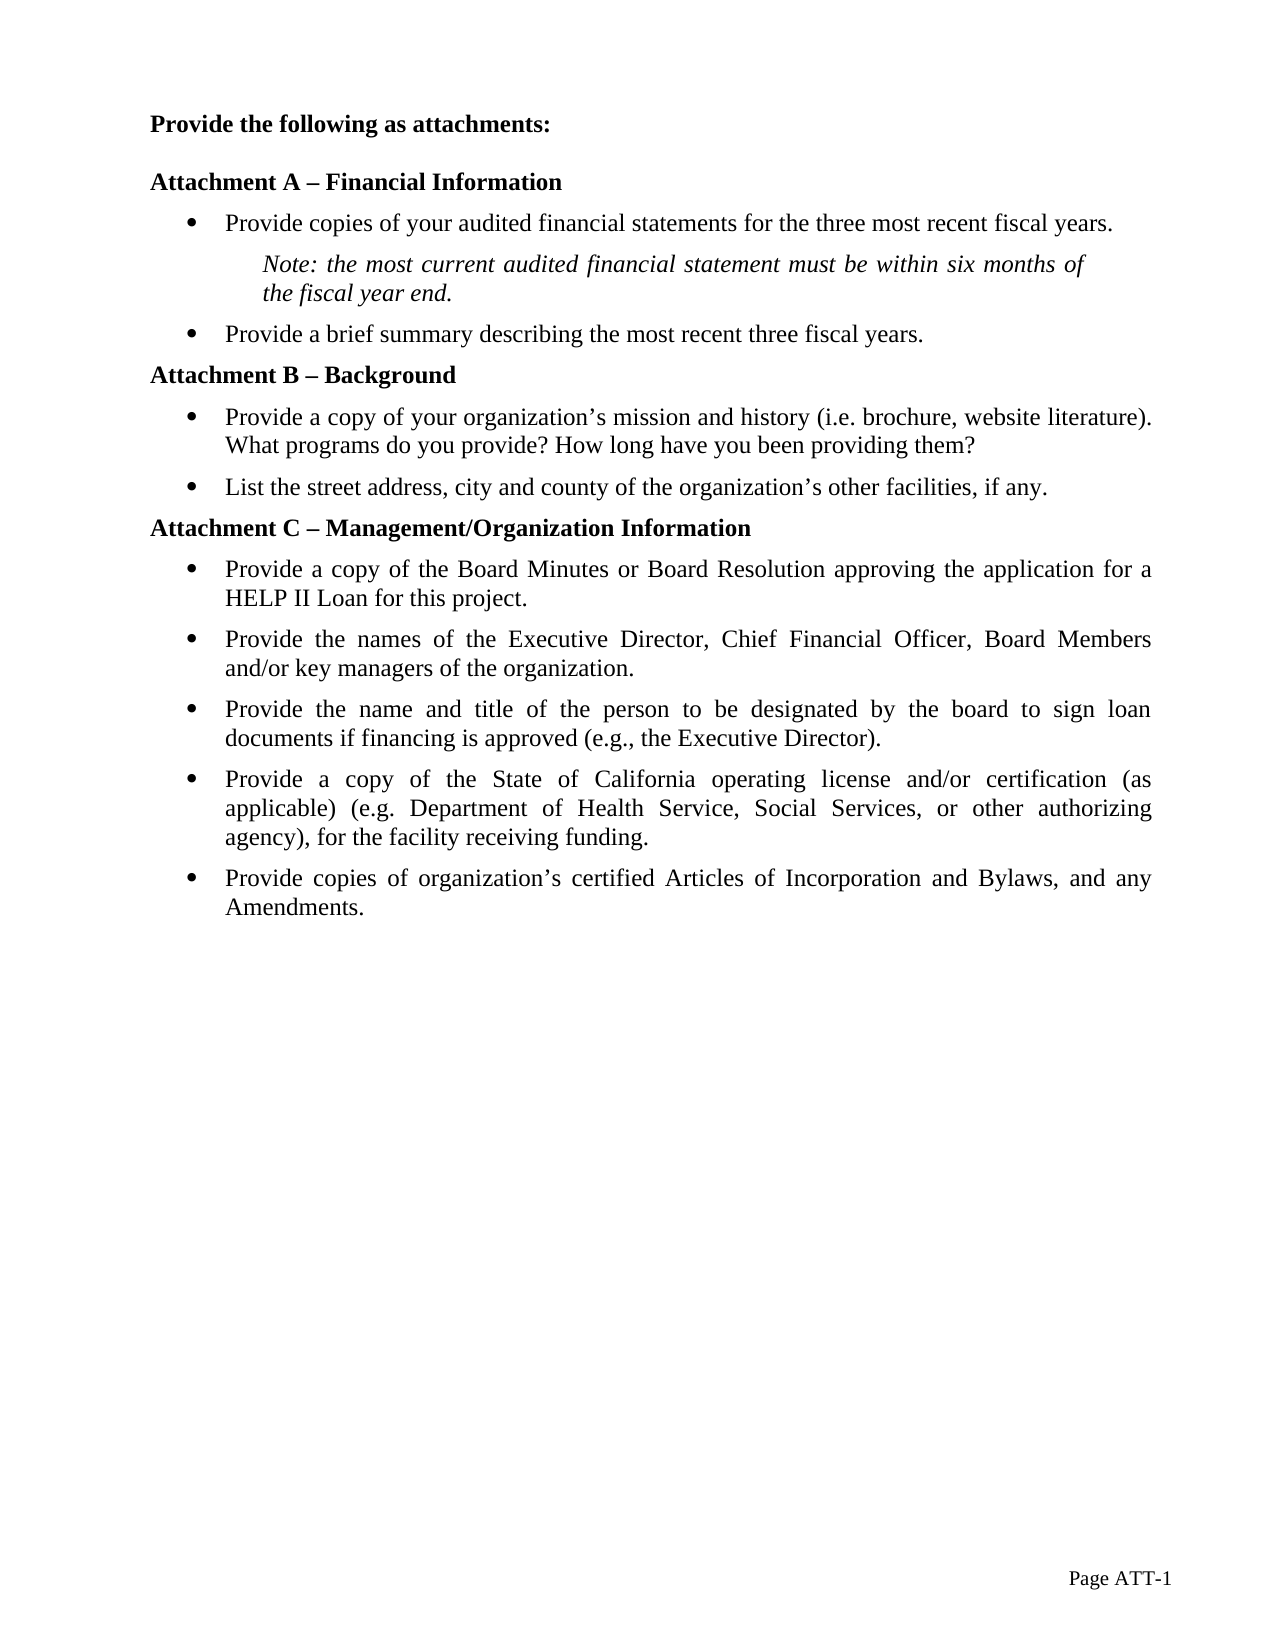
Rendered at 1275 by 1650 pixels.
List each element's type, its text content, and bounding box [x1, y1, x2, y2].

list Provide a copy of the State of California operating license and/or certification (as applicable) (e.g. Department of Health Service, Social Services, or other authorizing agency), for the facility receiving funding. [187, 764, 1153, 850]
list List the street address, city and county of the organization’s other facilities, if any. [187, 472, 1153, 500]
list Provide a brief summary describing the most recent three fiscal years. [187, 319, 1153, 348]
list Provide copies of organization’s certified Articles of Incorporation and Bylaws, and any Amendments. [187, 863, 1153, 920]
list Provide a copy of the Board Minutes or Board Resolution approving the application for a HELP II Loan for this project. [187, 554, 1153, 612]
text Attachment C – Management/Organization Information [150, 513, 1153, 542]
text Provide the following as attachments: [150, 109, 1153, 138]
text Attachment B – Background [150, 360, 1153, 389]
list Provide the names of the Executive Director, Chief Financial Officer, Board Members and/or key managers of the organization. [187, 624, 1153, 682]
list Provide a copy of your organization’s mission and history (i.e. brochure, website literature). What programs do you provide? How long have you been providing them? [187, 402, 1153, 459]
list Provide copies of your audited financial statements for the three most recent fiscal years. [187, 208, 1153, 237]
list Provide the name and title of the person to be designated by the board to sign loan documents if financing is approved (e.g., the Executive Director). [187, 694, 1153, 752]
text Attachment A – Financial Information [150, 167, 1153, 195]
text Note: the most current audited financial statement must be within six months of the fiscal year end. [262, 249, 1087, 307]
